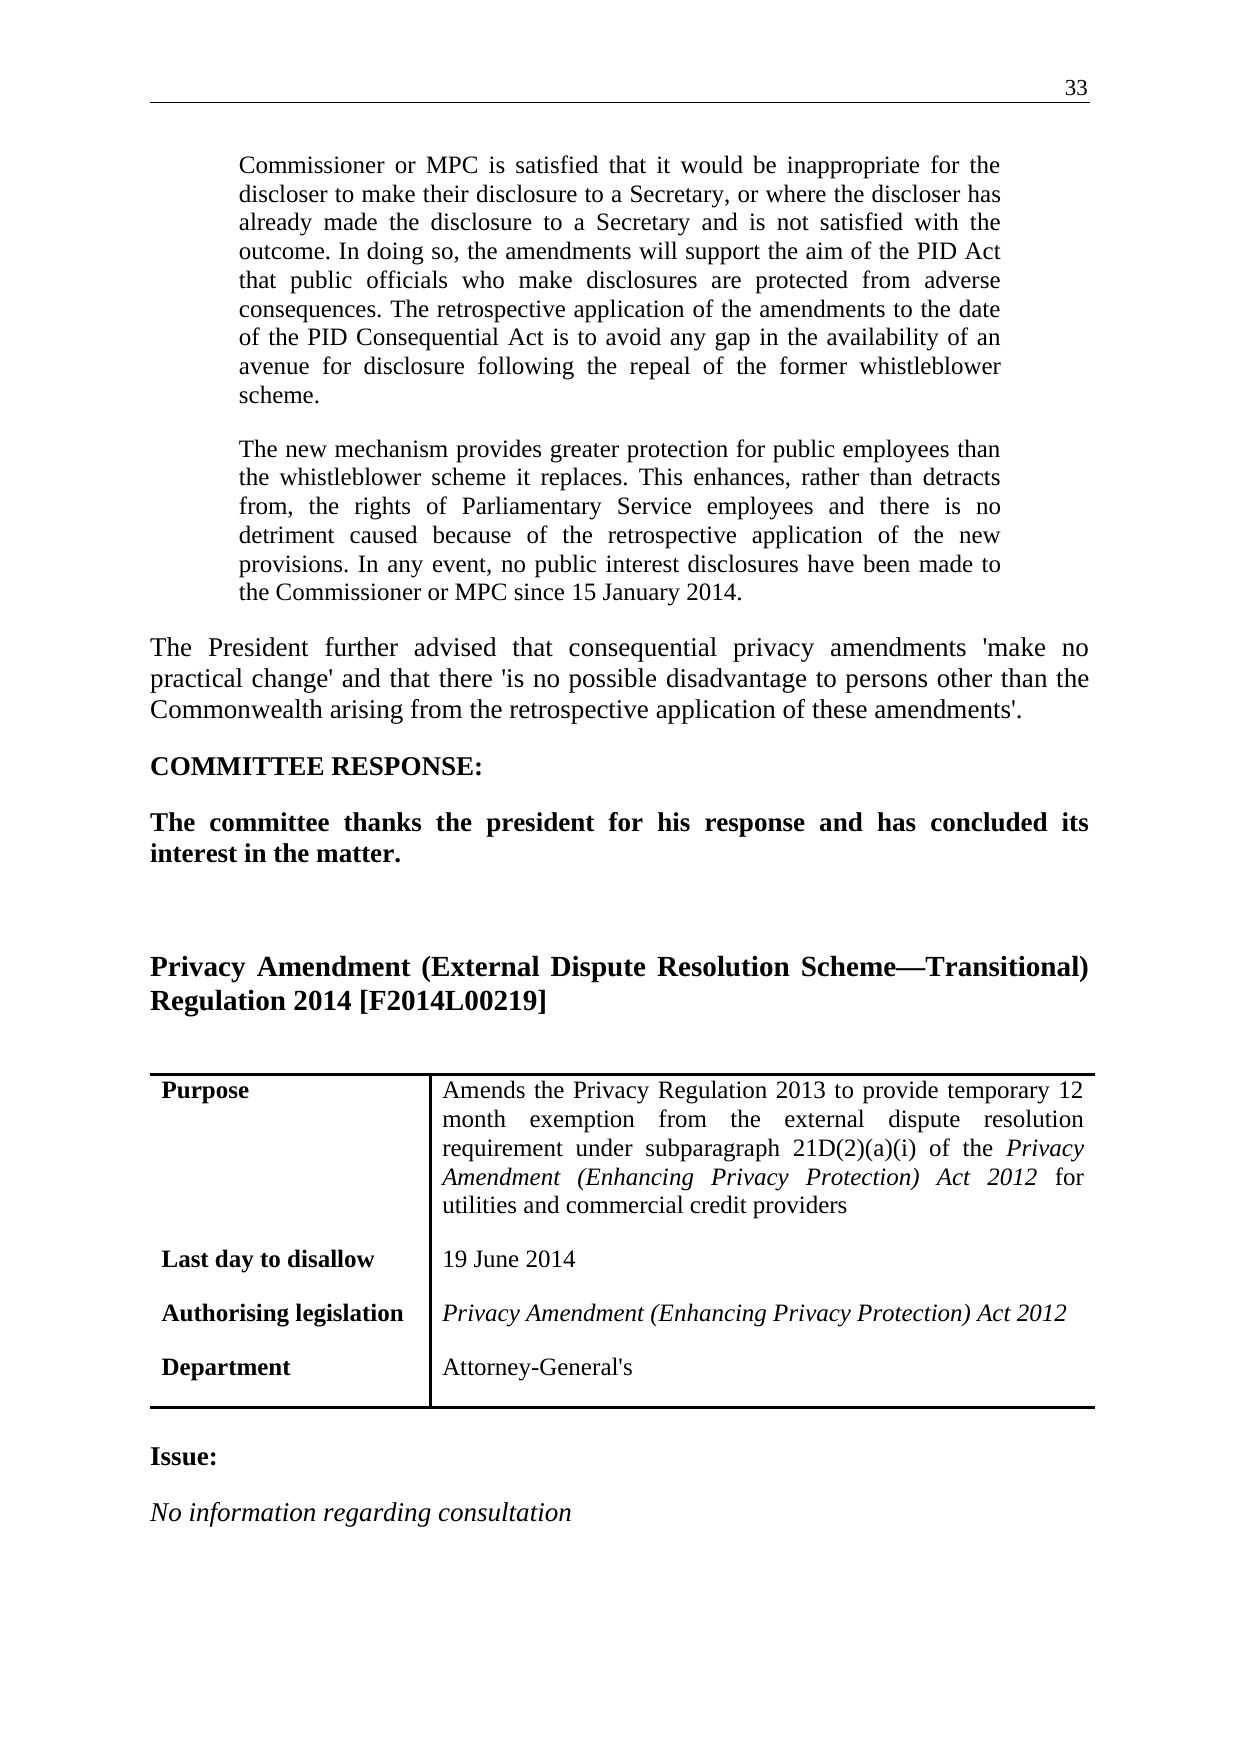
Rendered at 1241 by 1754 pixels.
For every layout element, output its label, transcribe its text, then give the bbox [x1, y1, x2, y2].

subtitle Privacy Amendment (External Dispute Resolution Scheme—Transitional) Regulation 2014 [F2014L00219] [150, 949, 1090, 1016]
table_cell 19 June 2014 [432, 1244, 1095, 1298]
table_cell Last day to disallow [150, 1244, 429, 1298]
table_cell Department [150, 1352, 429, 1406]
text No information regarding consultation [150, 1496, 1090, 1527]
table_cell Attorney-General's [432, 1352, 1095, 1406]
table_cell Authorising legislation [150, 1298, 429, 1352]
text Issue: [150, 1440, 1090, 1471]
list The committee thanks the president for his response and has concluded its interest in the matter. [150, 806, 1090, 868]
list COMMITTEE RESPONSE: [150, 750, 1090, 781]
table_cell Privacy Amendment (Enhancing Privacy Protection) Act 2012 [432, 1298, 1095, 1352]
text The new mechanism provides greater protection for public employees than the whistleblower scheme it replaces. This enhances, rather than detracts from, the rights of Parliamentary Service employees and there is no detriment caused because of the retrospective application of the new provisions. In any event, no public interest disclosures have been made to the Commissioner or MPC since 15 January 2014. [239, 434, 1002, 606]
table_header Purpose [150, 1076, 429, 1244]
text The President further advised that consequential privacy amendments 'make no practical change' and that there 'is no possible disadvantage to persons other than the Commonwealth arising from the retrospective application of these amendments'. [150, 631, 1090, 725]
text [239, 150, 1002, 409]
table_header Amends the Privacy Regulation 2013 to provide temporary 12 month exemption from the external dispute resolution requirement under subparagraph 21D(2)(a)(i) of the Privacy Amendment (Enhancing Privacy Protection) Act 2012 for utilities and commercial credit providers [432, 1076, 1095, 1244]
